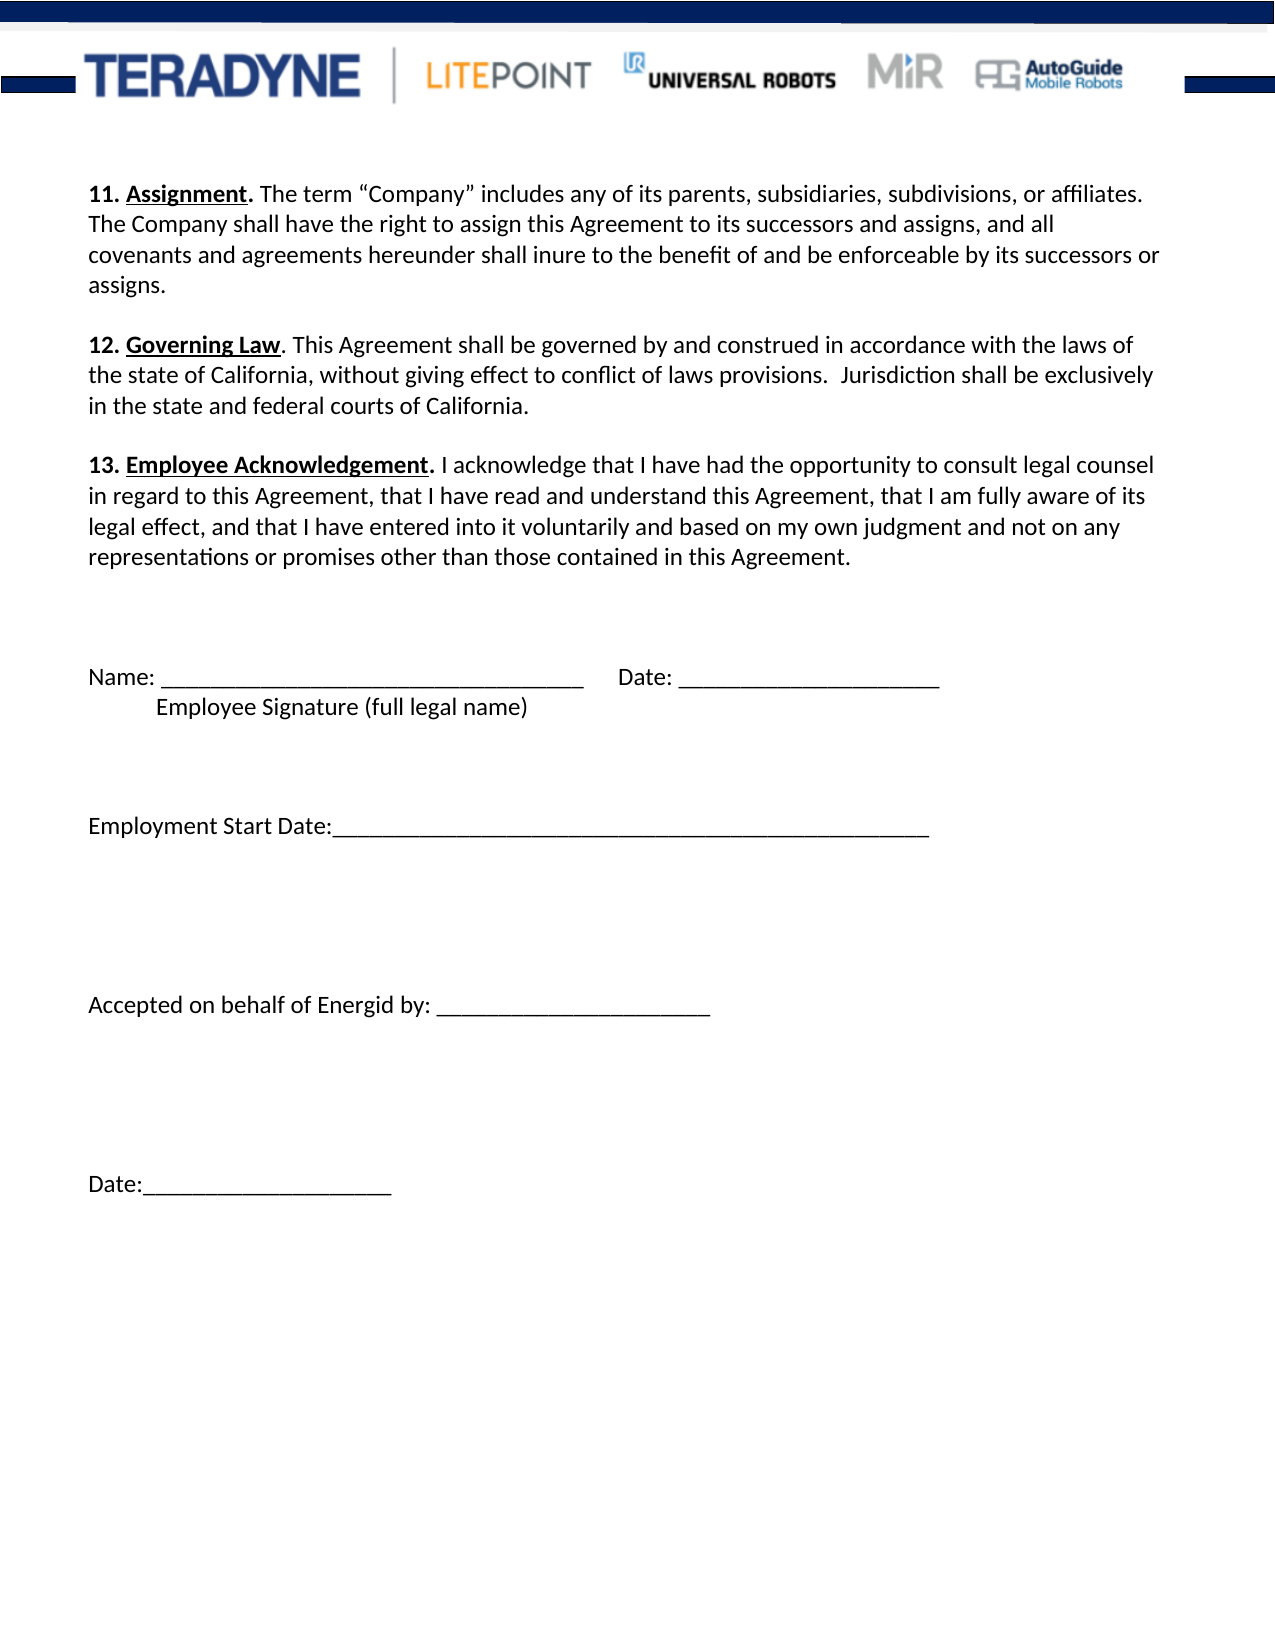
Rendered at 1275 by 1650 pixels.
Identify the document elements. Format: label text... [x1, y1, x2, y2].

text 11. Assignment. The term “Company” includes any of its parents, subsidiaries, subdivisions, or affiliates. The Company shall have the right to assign this Agreement to its successors and assigns, and all covenants and agreements hereunder shall inure to the benefit of and be enforceable by its successors or assigns. [88, 178, 1162, 300]
text 13. Employee Acknowledgement. I acknowledge that I have had the opportunity to consult legal counsel in regard to this Agreement, that I have read and understand this Agreement, that I am fully aware of its legal effect, and that I have entered into it voluntarily and based on my own judgment and not on any representations or promises other than those contained in this Agreement. [88, 450, 1162, 572]
text Employment Start Date:________________________________________________ [88, 811, 1162, 841]
picture [75, 39, 1184, 111]
text Name: __________________________________ Date: _____________________ Employee Signature (full legal name) [88, 661, 1162, 722]
text 12. Governing Law. This Agreement shall be governed by and construed in accordance with the laws of the state of California, without giving effect to conflict of laws provisions. Jurisdiction shall be exclusively in the state and federal courts of California. [88, 329, 1162, 421]
text Date:____________________ [88, 1169, 1162, 1199]
text Accepted on behalf of Energid by: ______________________ [88, 989, 1162, 1020]
